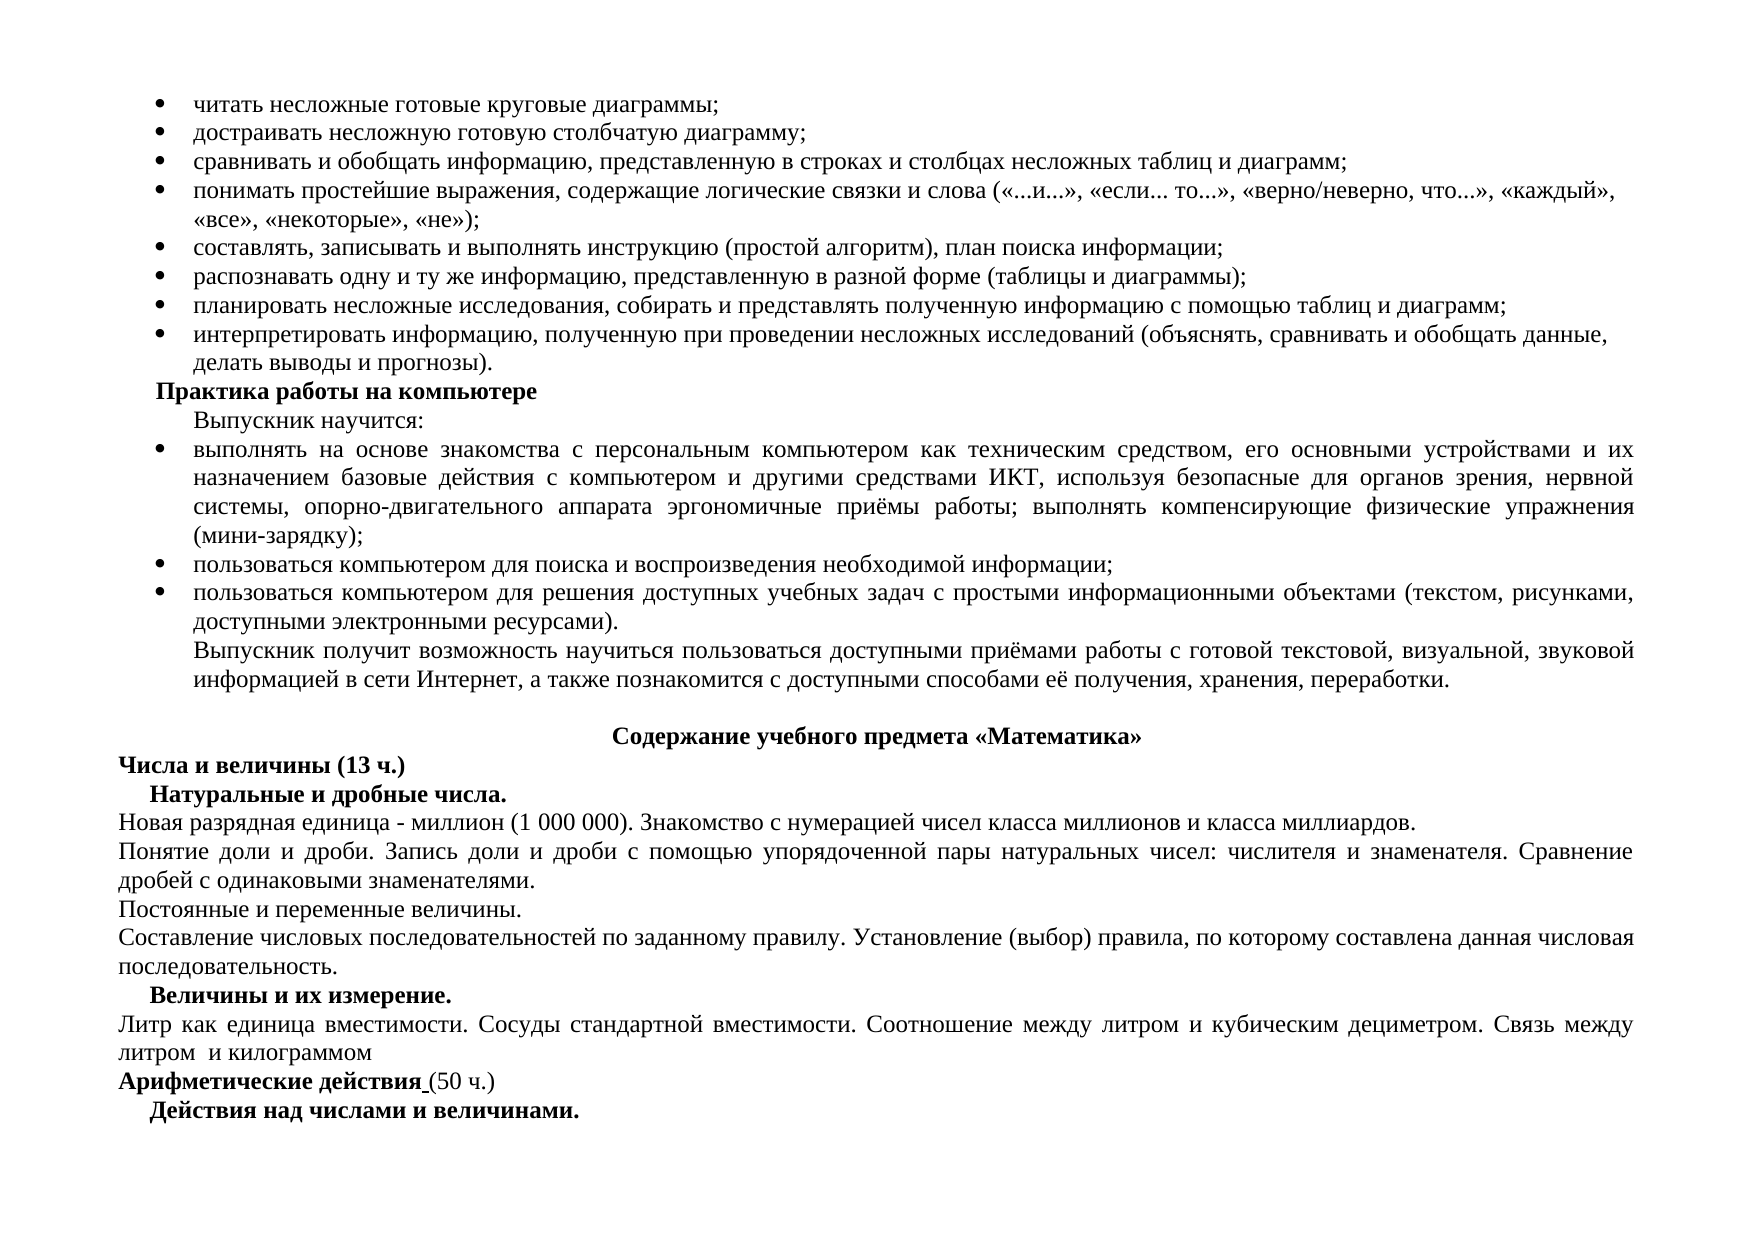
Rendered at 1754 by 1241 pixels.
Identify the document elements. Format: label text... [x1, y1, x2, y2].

text Величины и их измерение. [118, 980, 1636, 1009]
text Литр как единица вместимости. Сосуды стандартной вместимости. Соотношение между литром и кубическим дециметром. Связь между литром и килограммом [118, 1009, 1636, 1066]
text Содержание учебного предмета «Математика» [118, 721, 1636, 750]
text Натуральные и дробные числа. [118, 779, 1636, 807]
list распознавать одну и ту же информацию, представленную в разной форме (таблицы и диаграммы); [156, 261, 1636, 290]
list сравнивать и обобщать информацию, представленную в строках и столбцах несложных таблиц и диаграмм; [156, 146, 1636, 175]
text Арифметические действия (50 ч.) [118, 1066, 1636, 1095]
text Выпускник получит возможность научиться пользоваться доступными приёмами работы с готовой текстовой, визуальной, звуковой информацией в сети Интернет, а также познакомится с доступными способами её получения, хранения, переработки. [193, 635, 1636, 692]
list интерпретировать информацию, полученную при проведении несложных исследований (объяснять, сравнивать и обобщать данные, делать выводы и прогнозы). [156, 319, 1636, 376]
list пользоваться компьютером для поиска и воспроизведения необходимой информации; [156, 549, 1636, 577]
text Новая разрядная единица - миллион (1 000 000). Знакомство с нумерацией чисел класса миллионов и класса миллиардов. [118, 807, 1636, 836]
list планировать несложные исследования, собирать и представлять полученную информацию с помощью таблиц и диаграмм; [156, 290, 1636, 319]
text Постоянные и переменные величины. [118, 894, 1636, 922]
text Составление числовых последовательностей по заданному правилу. Установление (выбор) правила, по которому составлена данная числовая последовательность. [118, 922, 1636, 980]
list выполнять на основе знакомства с персональным компьютером как техническим средством, его основными устройствами и их назначением базовые действия с компьютером и другими средствами ИКТ, используя безопасные для органов зрения, нервной системы, опорно-двигательного аппарата эргономичные приёмы работы; выполнять компенсирующие физические упражнения (мини-зарядку); [156, 434, 1636, 549]
list достраивать несложную готовую столбчатую диаграмму; [156, 117, 1636, 146]
text Числа и величины (13 ч.) [118, 750, 1636, 779]
text Действия над числами и величинами. [118, 1095, 1636, 1124]
list понимать простейшие выражения, содержащие логические связки и слова («...и...», «если... то...», «верно/неверно, что...», «каждый», «все», «некоторые», «не»); [156, 175, 1636, 232]
text Практика работы на компьютере [156, 376, 1636, 405]
list пользоваться компьютером для решения доступных учебных задач с простыми информационными объектами (текстом, рисунками, доступными электронными ресурсами). [156, 577, 1636, 635]
list составлять, записывать и выполнять инструкцию (простой алгоритм), план поиска информации; [156, 232, 1636, 261]
text Выпускник научится: [193, 405, 1636, 434]
list читать несложные готовые круговые диаграммы; [156, 89, 1636, 117]
text Понятие доли и дроби. Запись доли и дроби с помощью упорядоченной пары натуральных чисел: числителя и знаменателя. Сравнение дробей с одинаковыми знаменателями. [118, 836, 1636, 894]
